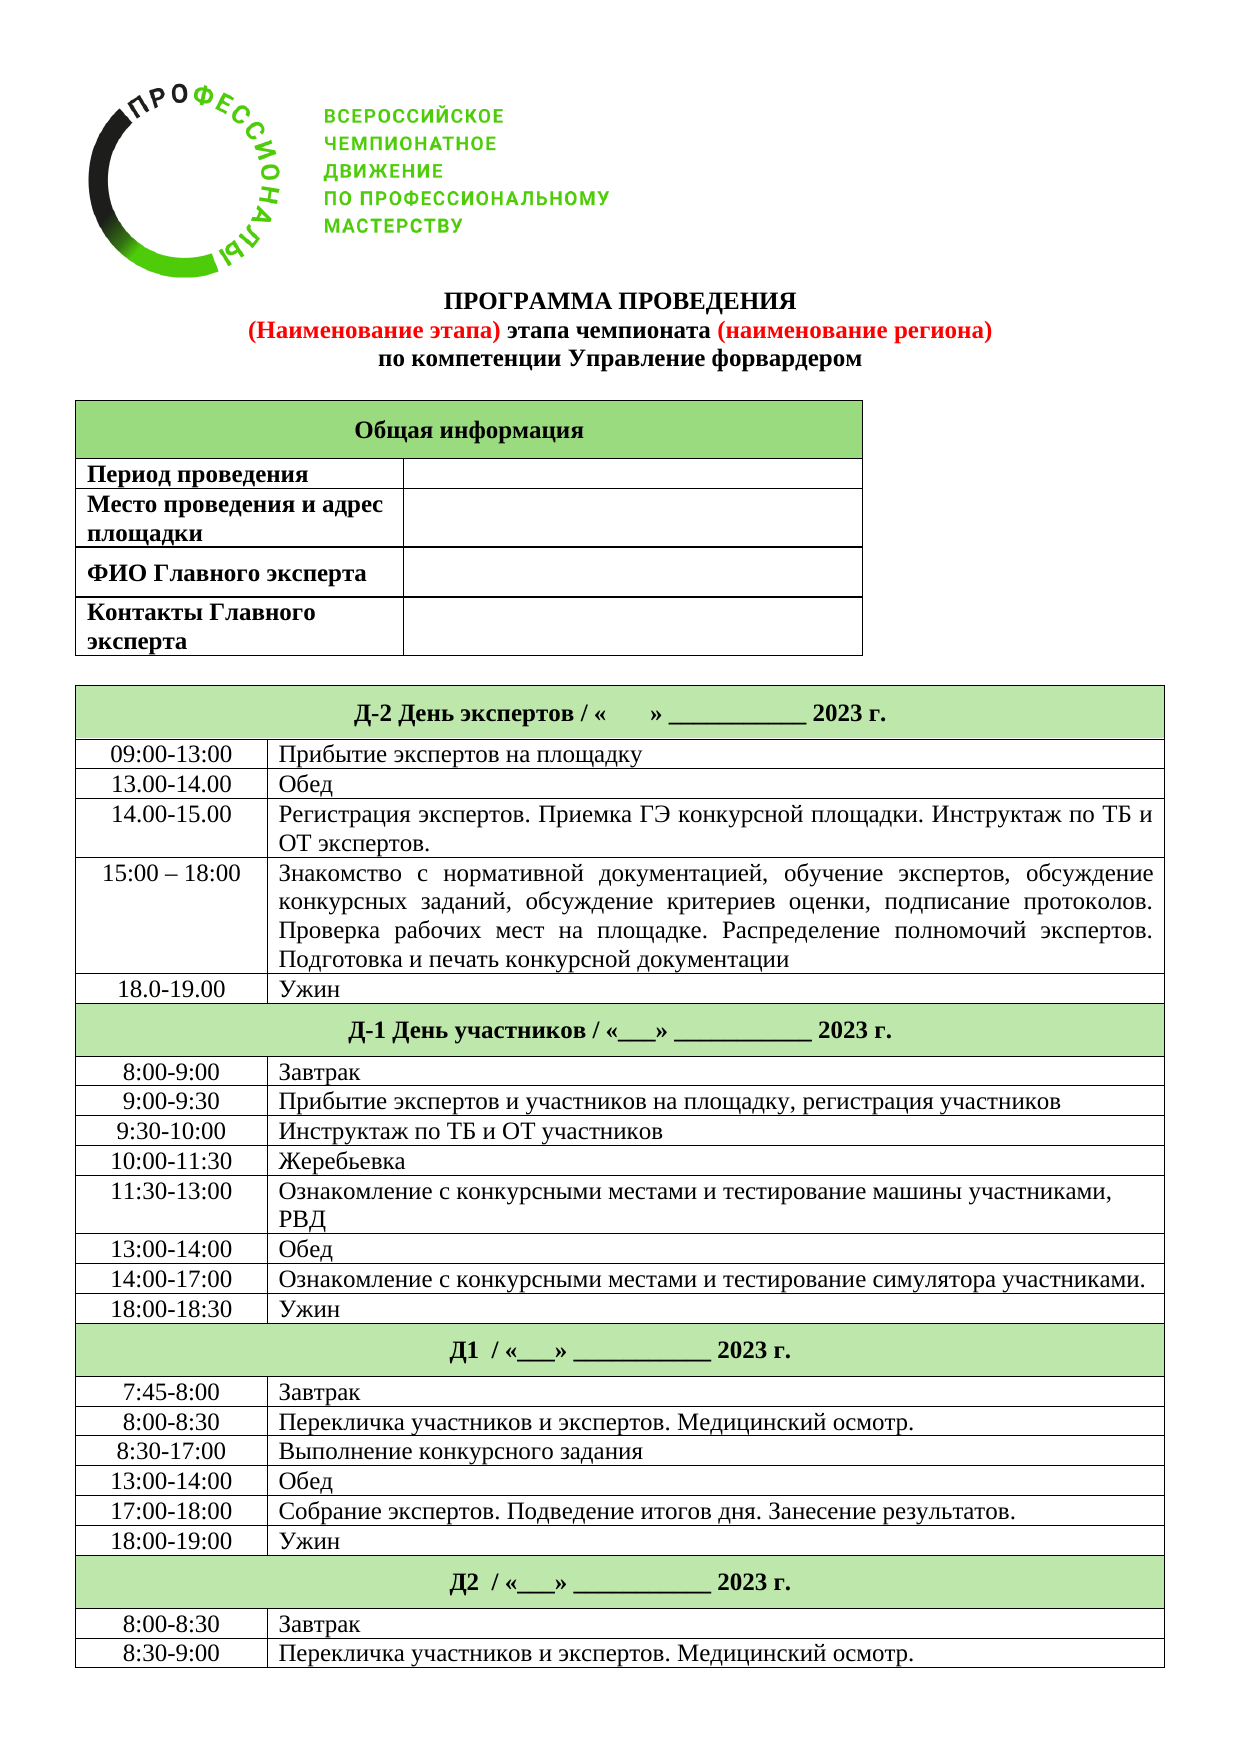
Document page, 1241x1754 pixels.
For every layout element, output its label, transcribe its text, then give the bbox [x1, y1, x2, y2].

table_cell 8:30-9:00 [76, 1639, 267, 1667]
table_cell Контакты Главного эксперта [76, 598, 403, 655]
picture [75, 75, 618, 286]
table_cell Ознакомление с конкурсными местами и тестирование машины участниками, РВД [268, 1176, 1164, 1233]
table_cell [404, 459, 862, 488]
table_cell 15:00 – 18:00 [76, 858, 267, 973]
table_cell 13:00-14:00 [76, 1234, 267, 1263]
table_cell ФИО Главного эксперта [76, 548, 403, 596]
table_cell Выполнение конкурсного задания [268, 1436, 1164, 1465]
table_cell Прибытие экспертов на площадку [268, 740, 1164, 768]
table_cell Завтрак [268, 1609, 1164, 1637]
table_cell Ужин [268, 1526, 1164, 1554]
text ПРОГРАММА ПРОВЕДЕНИЯ [75, 286, 1165, 315]
table_cell Регистрация экспертов. Приемка ГЭ конкурсной площадки. Инструктаж по ТБ и ОТ экспертов. [268, 799, 1164, 857]
table_cell Обед [268, 769, 1164, 798]
table_cell 18:00-19:00 [76, 1526, 267, 1554]
table_cell [404, 548, 862, 596]
table_cell Ознакомление с конкурсными местами и тестирование симулятора участниками. [268, 1264, 1164, 1293]
table_cell Д1 / «___» ___________ 2023 г. [76, 1324, 1164, 1376]
table_cell Завтрак [268, 1377, 1164, 1406]
table_cell 14.00-15.00 [76, 799, 267, 857]
text по компетенции Управление форвардером [75, 343, 1165, 400]
table_cell 09:00-13:00 [76, 740, 267, 768]
table_cell 9:00-9:30 [76, 1086, 267, 1115]
table_cell 14:00-17:00 [76, 1264, 267, 1293]
text (Наименование этапа) этапа чемпионата (наименование региона) [75, 315, 1165, 343]
table_cell 9:30-10:00 [76, 1116, 267, 1145]
table_header Общая информация [76, 401, 862, 458]
table_cell 10:00-11:30 [76, 1146, 267, 1175]
table_cell Обед [268, 1234, 1164, 1263]
table_cell 11:30-13:00 [76, 1176, 267, 1233]
table_cell 13:00-14:00 [76, 1466, 267, 1495]
table_cell Место проведения и адрес площадки [76, 489, 403, 546]
table_cell Знакомство с нормативной документацией, обучение экспертов, обсуждение конкурсных заданий, обсуждение критериев оценки, подписание протоколов. Проверка рабочих мест на площадке. Распределение полномочий экспертов. Подготовка и печать конкурсной документации [268, 858, 1164, 973]
table_cell Ужин [268, 1294, 1164, 1323]
table_cell 17:00-18:00 [76, 1496, 267, 1525]
table_cell 13.00-14.00 [76, 769, 267, 798]
table_cell 8:00-9:00 [76, 1057, 267, 1085]
table_cell Обед [268, 1466, 1164, 1495]
table_cell 18.0-19.00 [76, 974, 267, 1002]
table_cell [404, 598, 862, 655]
table_cell Перекличка участников и экспертов. Медицинский осмотр. [268, 1407, 1164, 1435]
table_cell [404, 489, 862, 546]
table_cell 18:00-18:30 [76, 1294, 267, 1323]
table_cell Перекличка участников и экспертов. Медицинский осмотр. [268, 1639, 1164, 1667]
table_cell Д-1 День участников / «___» ___________ 2023 г. [76, 1004, 1164, 1056]
table_cell 8:00-8:30 [76, 1609, 267, 1637]
table_cell 7:45-8:00 [76, 1377, 267, 1406]
table_cell Период проведения [76, 459, 403, 488]
table_cell Прибытие экспертов и участников на площадку, регистрация участников [268, 1086, 1164, 1115]
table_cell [268, 1496, 1164, 1525]
table_cell Инструктаж по ТБ и ОТ участников [268, 1116, 1164, 1145]
table_cell 8:00-8:30 [76, 1407, 267, 1435]
table_cell Д2 / «___» ___________ 2023 г. [76, 1556, 1164, 1608]
table_cell Ужин [268, 974, 1164, 1002]
table_cell 8:30-17:00 [76, 1436, 267, 1465]
table_header Д-2 День экспертов / « » ___________ 2023 г. [76, 686, 1164, 738]
table_cell Завтрак [268, 1057, 1164, 1085]
table_cell Жеребьевка [268, 1146, 1164, 1175]
